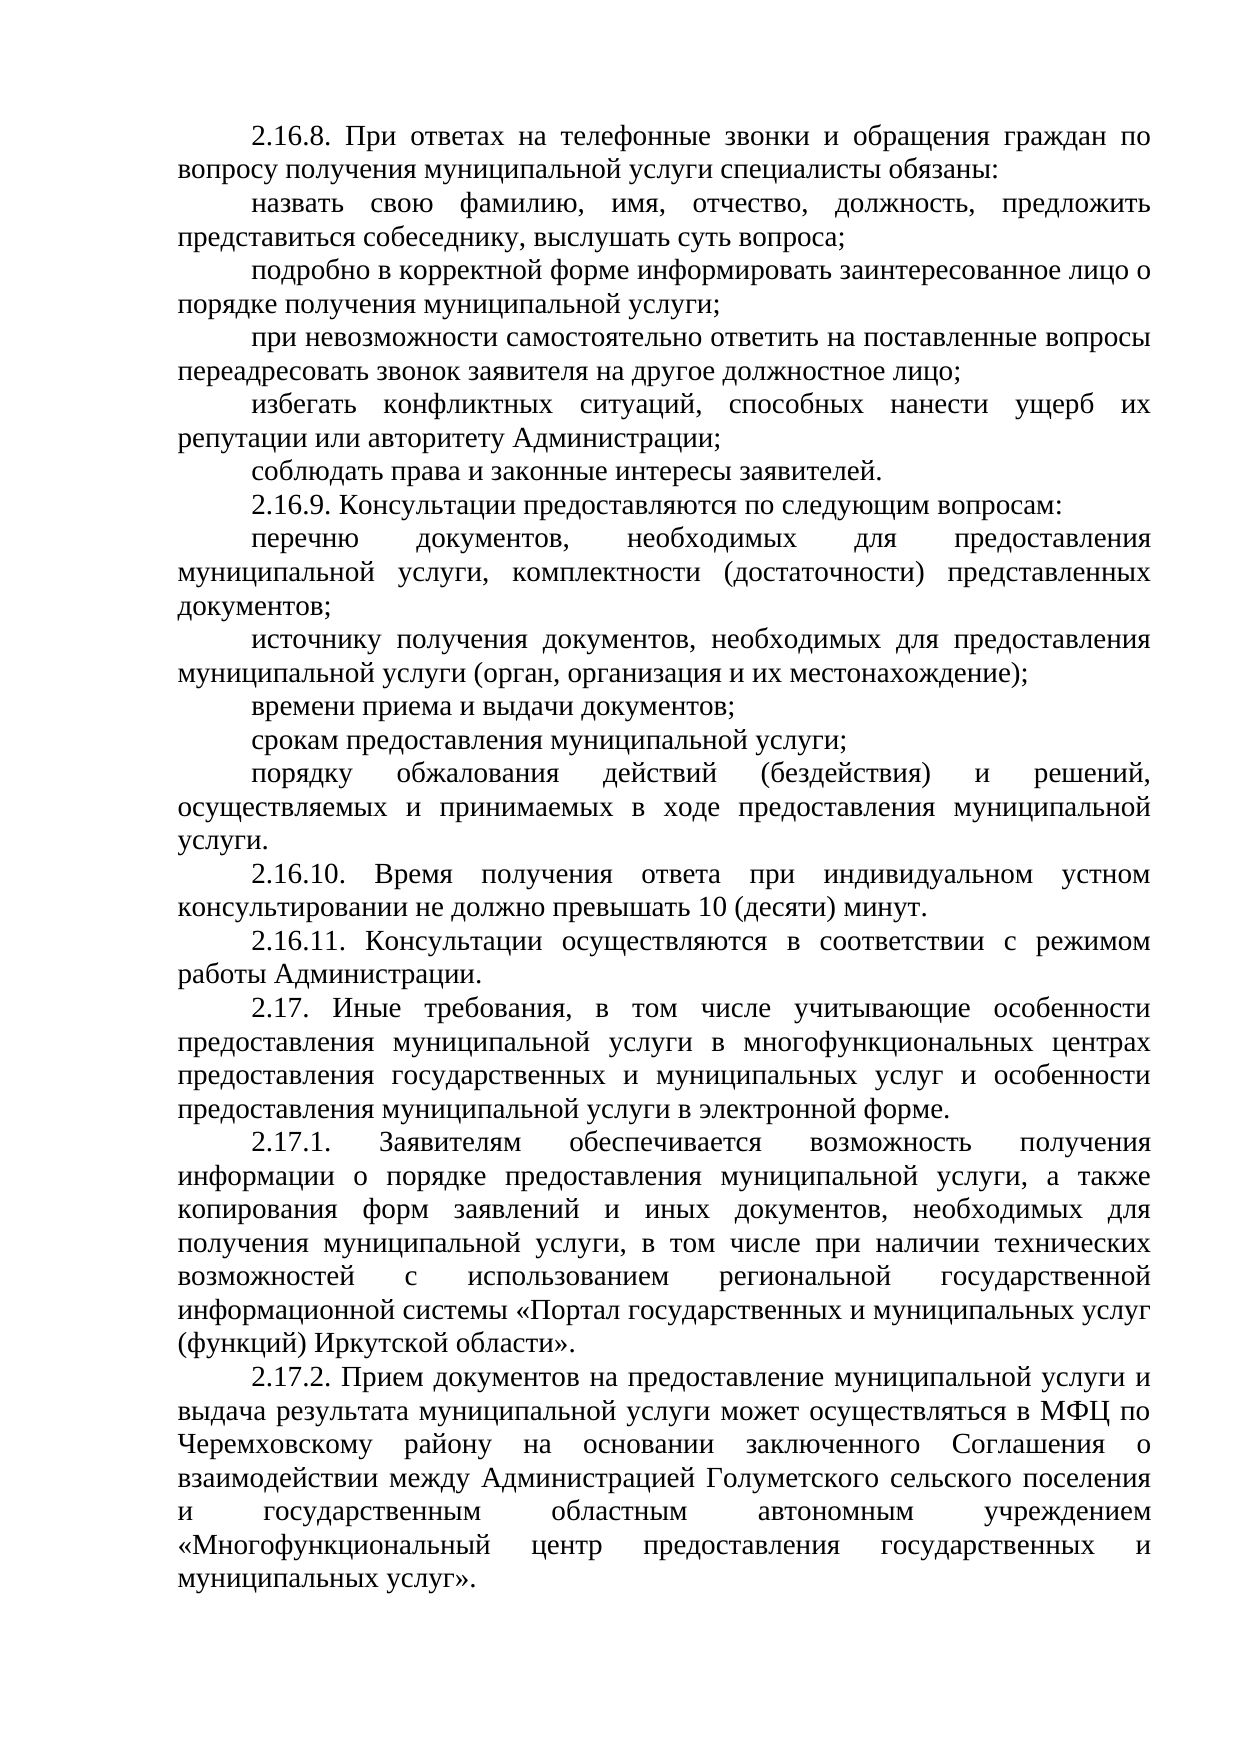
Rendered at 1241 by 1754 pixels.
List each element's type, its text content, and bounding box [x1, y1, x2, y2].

text источнику получения документов, необходимых для предоставления муниципальной услуги (орган, организация и их местонахождение); [177, 621, 1152, 688]
text 2.16.11. Консультации осуществляются в соответствии с режимом работы Администрации. [177, 923, 1152, 990]
text 2.17. Иные требования, в том числе учитывающие особенности предоставления муниципальной услуги в многофункциональных центрах предоставления государственных и муниципальных услуг и особенности предоставления муниципальной услуги в электронной форме. [177, 990, 1152, 1124]
text при невозможности самостоятельно ответить на поставленные вопросы переадресовать звонок заявителя на другое должностное лицо; [177, 319, 1152, 386]
text перечню документов, необходимых для предоставления муниципальной услуги, комплектности (достаточности) представленных документов; [177, 521, 1152, 621]
text времени приема и выдачи документов; [177, 688, 1152, 722]
text 2.16.10. Время получения ответа при индивидуальном устном консультировании не должно превышать 10 (десяти) минут. [177, 856, 1152, 923]
text срокам предоставления муниципальной услуги; [177, 722, 1152, 755]
text подробно в корректной форме информировать заинтересованное лицо о порядке получения муниципальной услуги; [177, 252, 1152, 319]
text порядку обжалования действий (бездействия) и решений, осуществляемых и принимаемых в ходе предоставления муниципальной услуги. [177, 755, 1152, 856]
text 2.17.1. Заявителям обеспечивается возможность получения информации о порядке предоставления муниципальной услуги, а также копирования форм заявлений и иных документов, необходимых для получения муниципальной услуги, в том числе при наличии технических возможностей с использованием региональной государственной информационной системы «Портал государственных и муниципальных услуг (функций) Иркутской области». [177, 1124, 1152, 1359]
text 2.16.9. Консультации предоставляются по следующим вопросам: [177, 487, 1152, 521]
text избегать конфликтных ситуаций, способных нанести ущерб их репутации или авторитету Администрации; [177, 386, 1152, 453]
text 2.16.8. При ответах на телефонные звонки и обращения граждан по вопросу получения муниципальной услуги специалисты обязаны: [177, 118, 1152, 185]
text назвать свою фамилию, имя, отчество, должность, предложить представиться собеседнику, выслушать суть вопроса; [177, 185, 1152, 252]
text соблюдать права и законные интересы заявителей. [177, 453, 1152, 487]
text 2.17.2. Прием документов на предоставление муниципальной услуги и выдача результата муниципальной услуги может осуществляться в МФЦ по Черемховскому району на основании заключенного Соглашения о взаимодействии между Администрацией Голуметского сельского поселения и государственным областным автономным учреждением «Многофункциональный центр предоставления государственных и муниципальных услуг». [177, 1359, 1152, 1594]
